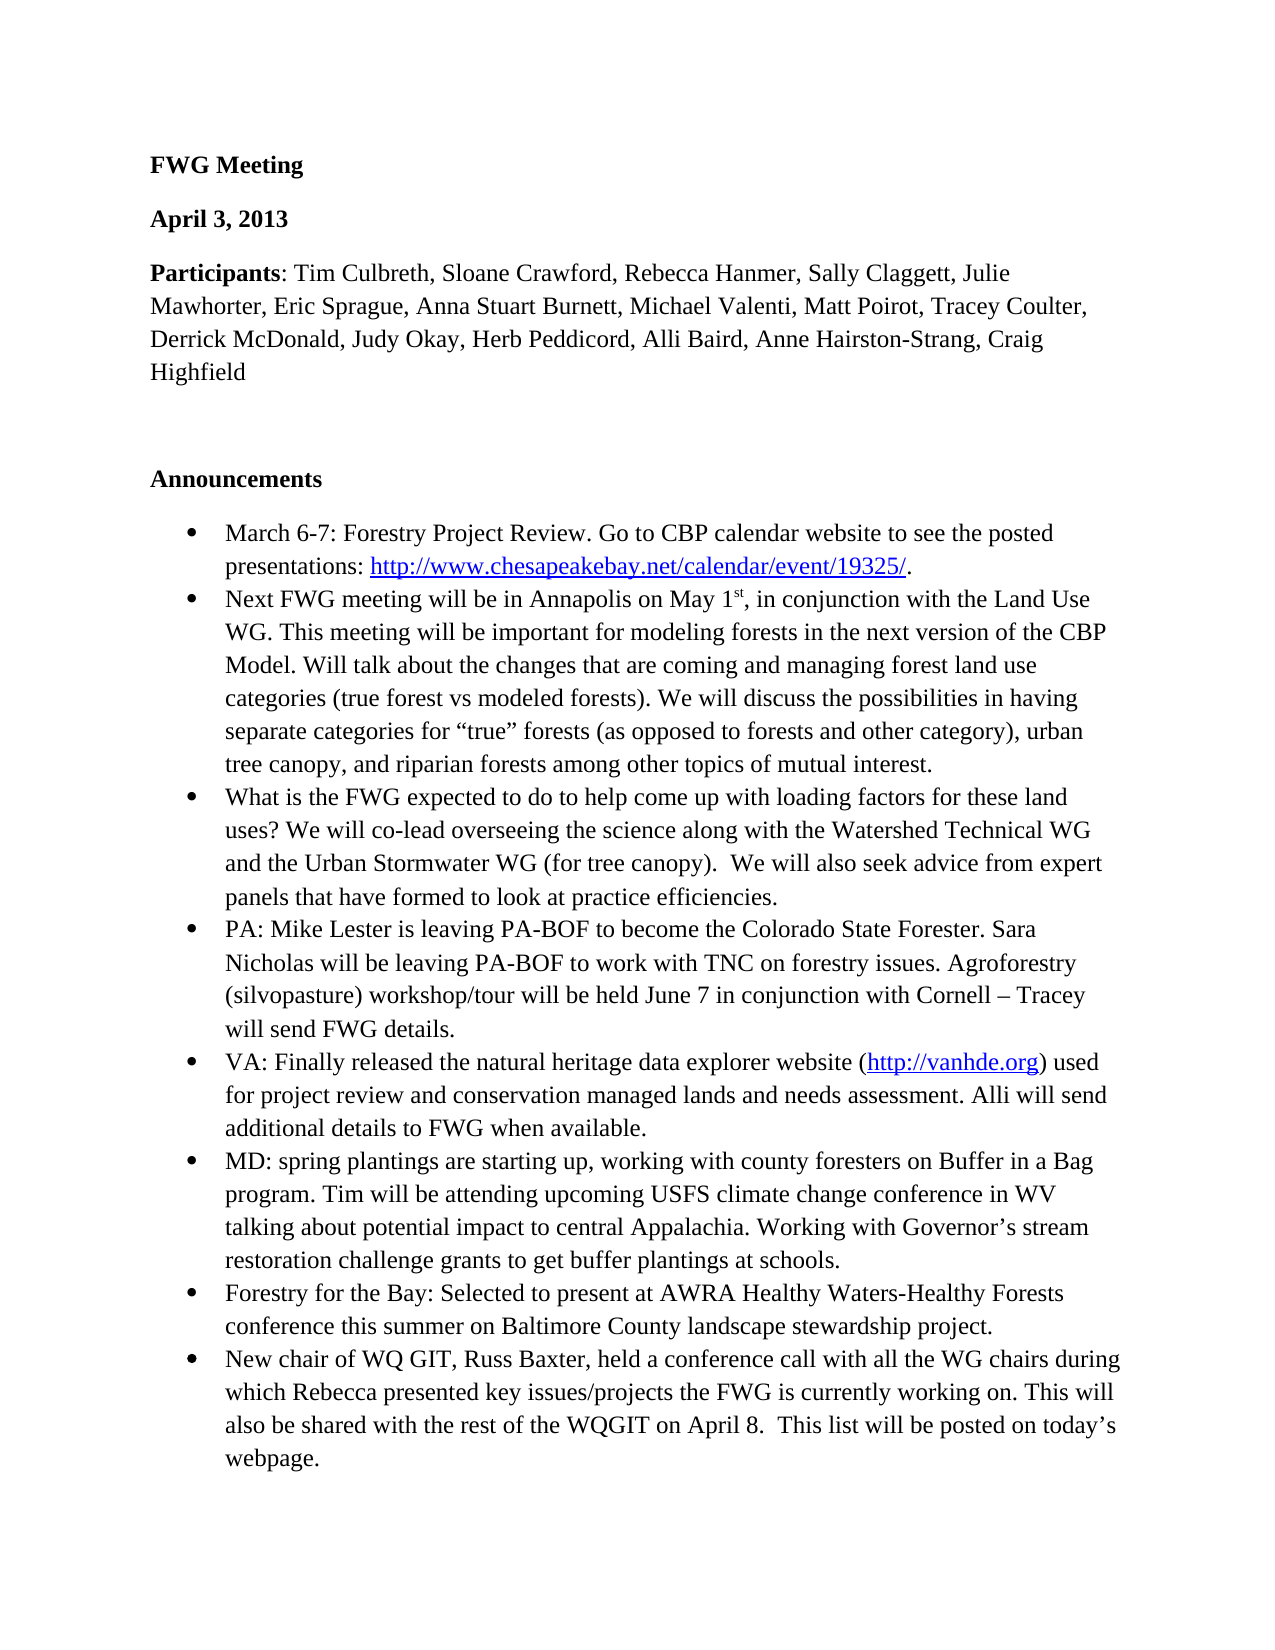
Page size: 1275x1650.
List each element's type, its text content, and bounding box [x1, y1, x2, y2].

text Participants: Tim Culbreth, Sloane Crawford, Rebecca Hanmer, Sally Claggett, Julie Mawhorter, Eric Sprague, Anna Stuart Burnett, Michael Valenti, Matt Poirot, Tracey Coulter, Derrick McDonald, Judy Okay, Herb Peddicord, Alli Baird, Anne Hairston-Strang, Craig Highfield [150, 258, 1125, 386]
list Forestry for the Bay: Selected to present at AWRA Healthy Waters-Healthy Forests conference this summer on Baltimore County landscape stewardship project. [187, 1278, 1125, 1339]
list MD: spring plantings are starting up, working with county foresters on Buffer in a Bag program. Tim will be attending upcoming USFS climate change conference in WV talking about potential impact to central Appalachia. Working with Governor’s stream restoration challenge grants to get buffer plantings at schools. [187, 1146, 1125, 1273]
list Next FWG meeting will be in Annapolis on May 1st, in conjunction with the Land Use WG. This meeting will be important for modeling forests in the next version of the CBP Model. Will talk about the changes that are coming and managing forest land use categories (true forest vs modeled forests). We will discuss the possibilities in having separate categories for “true” forests (as opposed to forests and other category), urban tree canopy, and riparian forests among other topics of mutual interest. [187, 584, 1125, 778]
text April 3, 2013 [150, 204, 1125, 233]
text FWG Meeting [150, 150, 1125, 179]
list VA: Finally released the natural heritage data explorer website (http://vanhde.org) used for project review and conservation managed lands and needs assessment. Alli will send additional details to FWG when available. [187, 1047, 1125, 1141]
list New chair of WQ GIT, Russ Baxter, held a conference call with all the WG chairs during which Rebecca presented key issues/projects the FWG is currently working on. This will also be shared with the rest of the WQGIT on April 8. This list will be posted on today’s webpage. [187, 1344, 1125, 1472]
list PA: Mike Lester is leaving PA-BOF to become the Colorado State Forester. Sara Nicholas will be leaving PA-BOF to work with TNC on forestry issues. Agroforestry (silvopasture) workshop/tour will be held June 7 in conjunction with Cornell – Tracey will send FWG details. [187, 914, 1125, 1042]
list What is the FWG expected to do to help come up with loading factors for these land uses? We will co-lead overseeing the science along with the Watershed Technical WG and the Urban Stormwater WG (for tree canopy). We will also seek advice from expert panels that have formed to look at practice efficiencies. [187, 782, 1125, 910]
list March 6-7: Forestry Project Review. Go to CBP calendar website to see the posted presentations: http://www.chesapeakebay.net/calendar/event/19325/. [187, 518, 1125, 580]
text Announcements [150, 464, 1125, 493]
